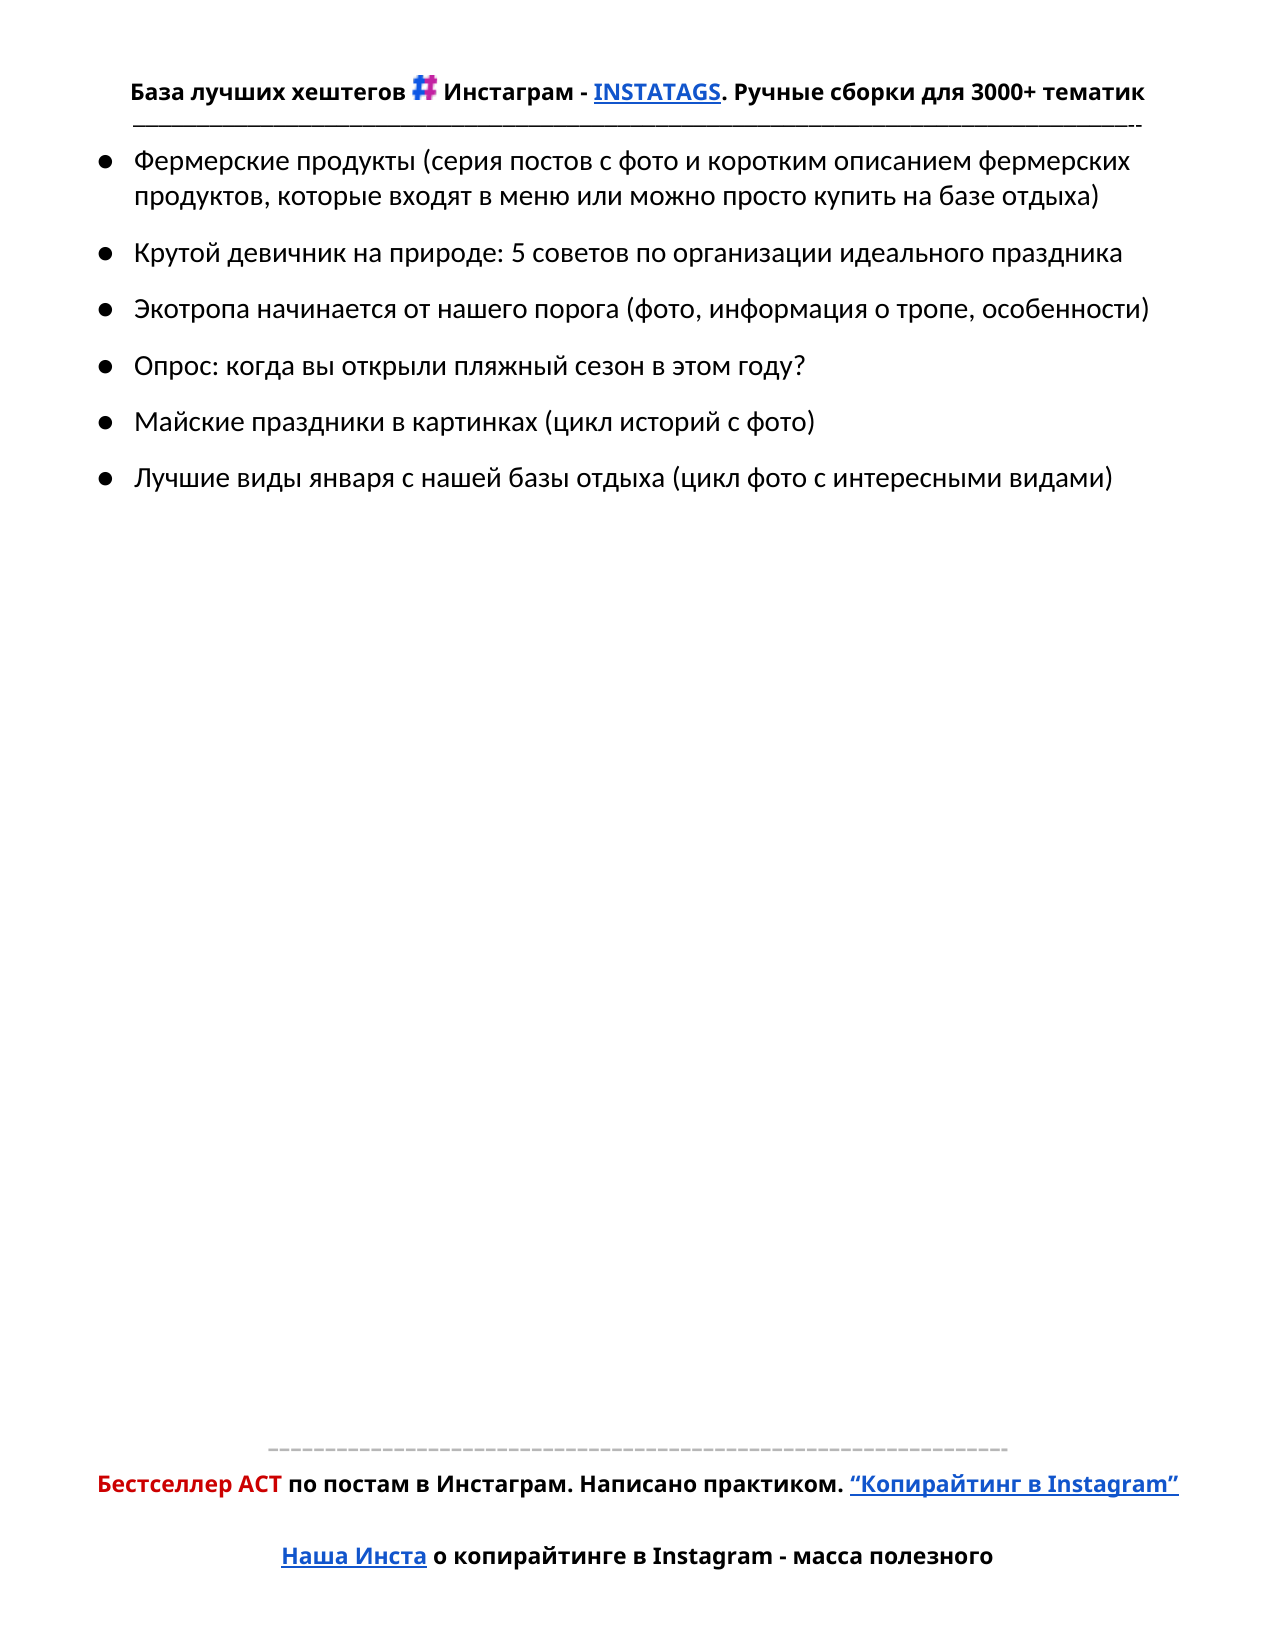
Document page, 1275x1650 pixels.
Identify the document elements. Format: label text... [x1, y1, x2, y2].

list Экотропа начинается от нашего порога (фото, информация о тропе, особенности) [96, 290, 1216, 326]
list Майские праздники в картинках (цикл историй с фото) [96, 403, 1216, 439]
list Лучшие виды января с нашей базы отдыха (цикл фото с интересными видами) [96, 459, 1216, 495]
list Опрос: когда вы открыли пляжный сезон в этом году? [96, 347, 1216, 382]
picture [412, 75, 438, 100]
list Крутой девичник на природе: 5 советов по организации идеального праздника [96, 234, 1216, 269]
list Фермерские продукты (серия постов с фото и коротким описанием фермерских продуктов, которые входят в меню или можно просто купить на базе отдыха) [96, 142, 1216, 213]
